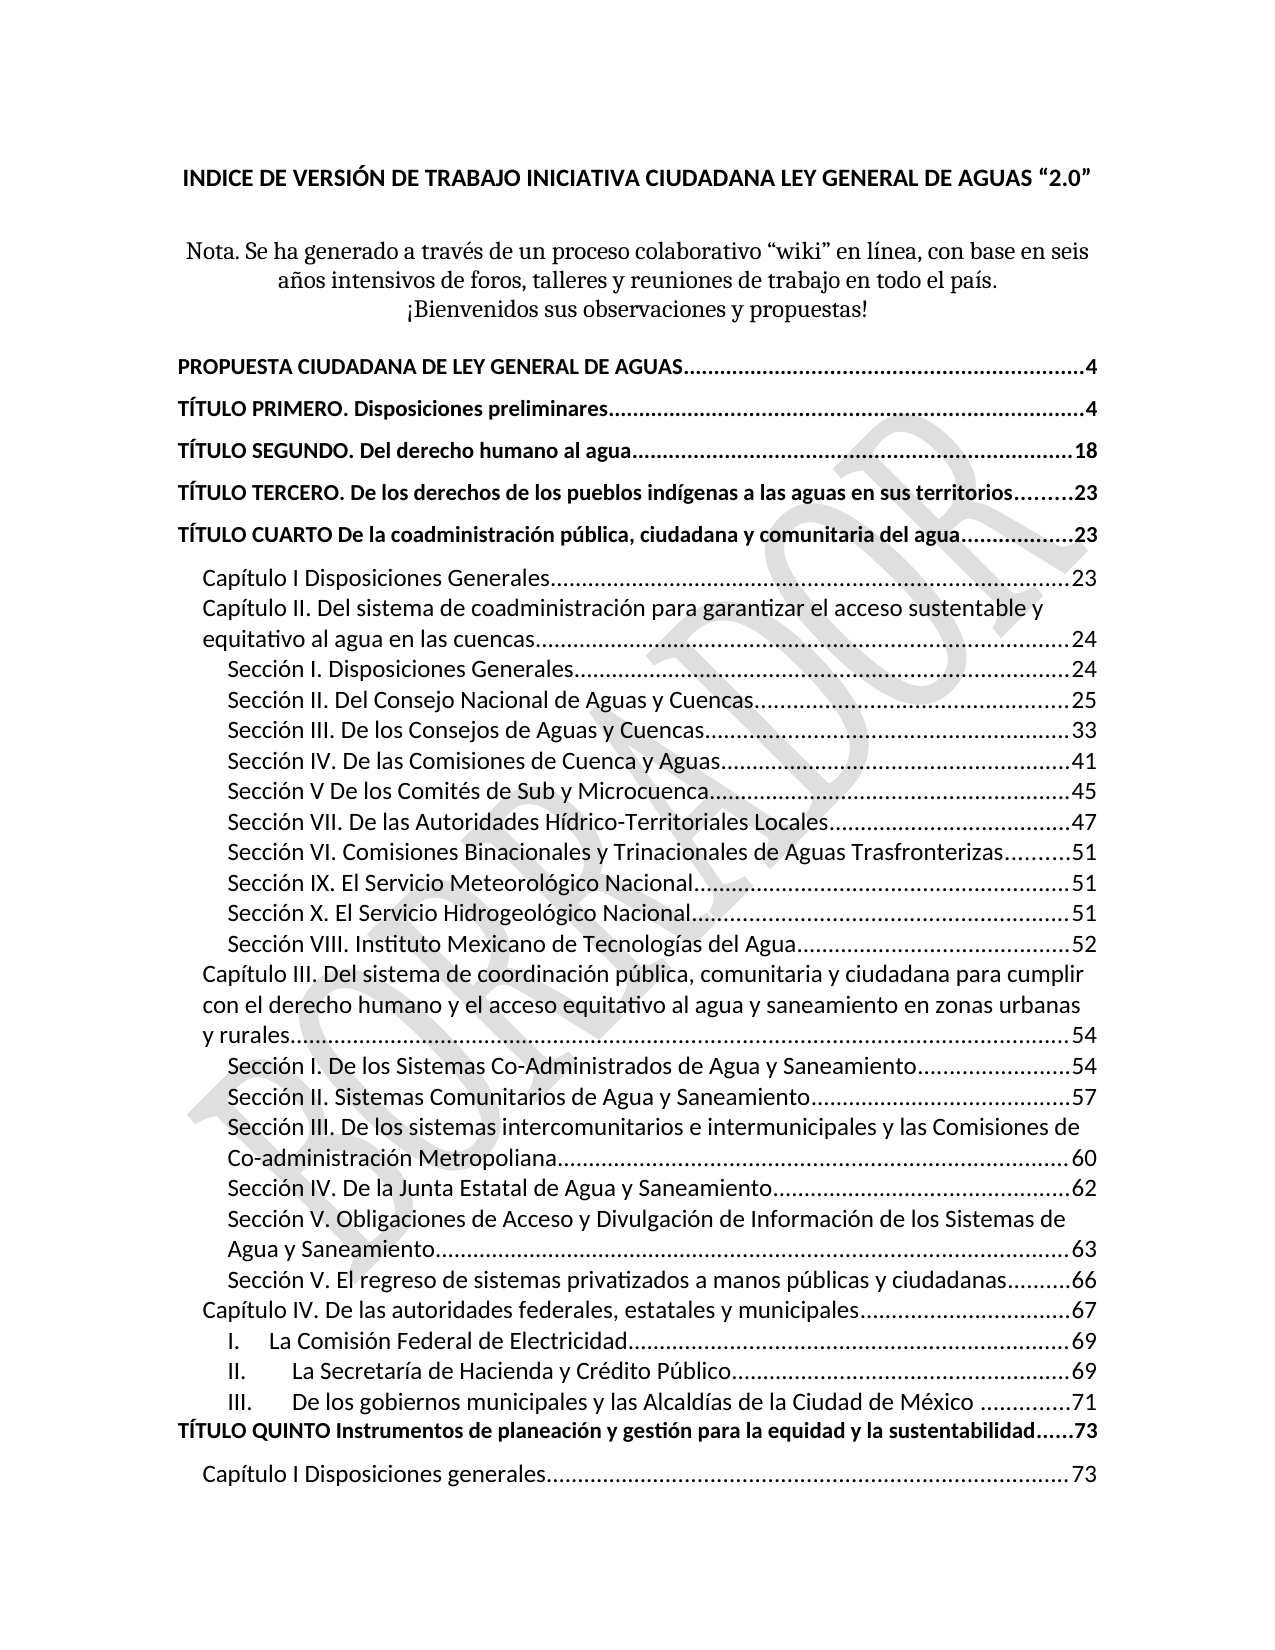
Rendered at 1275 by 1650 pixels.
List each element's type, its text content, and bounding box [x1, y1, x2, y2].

text Sección III. De los Consejos de Aguas y Cuencas 33 [227, 714, 1098, 745]
text Sección X. El Servicio Hidrogeológico Nacional 51 [227, 898, 1098, 928]
text Capítulo III. Del sistema de coordinación pública, comunitaria y ciudadana para cumplir con el derecho humano y el acceso equitativo al agua y saneamiento en zonas urbanas y rurales 54 [202, 959, 1098, 1050]
text Sección VIII. Instituto Mexicano de Tecnologías del Agua 52 [227, 928, 1098, 959]
text INDICE DE VERSIÓN DE TRABAJO INICIATIVA CIUDADANA LEY GENERAL DE AGUAS “2.0” [177, 162, 1098, 193]
text ¡Bienvenidos sus observaciones y propuestas! [177, 294, 1098, 323]
text Sección IX. El Servicio Meteorológico Nacional 51 [227, 867, 1098, 898]
text II. La Secretaría de Hacienda y Crédito Público 69 [227, 1355, 1098, 1386]
text Capítulo II. Del sistema de coadministración para garantizar el acceso sustentable y equitativo al agua en las cuencas 24 [202, 592, 1098, 653]
text Capítulo I Disposiciones generales 73 [202, 1458, 1098, 1489]
text Sección V De los Comités de Sub y Microcuenca 45 [227, 776, 1098, 806]
text Sección VI. Comisiones Binacionales y Trinacionales de Aguas Trasfronterizas 51 [227, 837, 1098, 867]
text TÍTULO SEGUNDO. Del derecho humano al agua 18 [177, 436, 1098, 464]
text Sección II. Del Consejo Nacional de Aguas y Cuencas 25 [227, 684, 1098, 714]
text Nota. Se ha generado a través de un proceso colaborativo “wiki” en línea, con base en seis años intensivos de foros, talleres y reuniones de trabajo en todo el país. [177, 237, 1098, 294]
text III. De los gobiernos municipales y las Alcaldías de la Ciudad de México 71 [227, 1386, 1098, 1416]
text PROPUESTA CIUDADANA DE LEY GENERAL DE AGUAS 4 [177, 352, 1098, 380]
text Capítulo IV. De las autoridades federales, estatales y municipales 67 [202, 1294, 1098, 1325]
text Sección I. De los Sistemas Co-Administrados de Agua y Saneamiento 54 [227, 1050, 1098, 1081]
text Sección VII. De las Autoridades Hídrico-Territoriales Locales 47 [227, 806, 1098, 837]
text Sección III. De los sistemas intercomunitarios e intermunicipales y las Comisiones de Co-administración Metropoliana 60 [227, 1111, 1098, 1172]
text Sección IV. De las Comisiones de Cuenca y Aguas 41 [227, 745, 1098, 776]
text TÍTULO CUARTO De la coadministración pública, ciudadana y comunitaria del agua 23 [177, 520, 1098, 548]
text Sección V. Obligaciones de Acceso y Divulgación de Información de los Sistemas de Agua y Saneamiento 63 [227, 1203, 1098, 1264]
text Sección IV. De la Junta Estatal de Agua y Saneamiento 62 [227, 1172, 1098, 1203]
text Sección I. Disposiciones Generales 24 [227, 653, 1098, 684]
text Sección II. Sistemas Comunitarios de Agua y Saneamiento 57 [227, 1081, 1098, 1111]
text TÍTULO QUINTO Instrumentos de planeación y gestión para la equidad y la sustentabilidad 73 [177, 1416, 1098, 1444]
text Sección V. El regreso de sistemas privatizados a manos públicas y ciudadanas 66 [227, 1264, 1098, 1294]
text I. La Comisión Federal de Electricidad 69 [227, 1325, 1098, 1355]
text TÍTULO TERCERO. De los derechos de los pueblos indígenas a las aguas en sus territorios 23 [177, 478, 1098, 506]
text Capítulo I Disposiciones Generales 23 [202, 562, 1098, 592]
text TÍTULO PRIMERO. Disposiciones preliminares 4 [177, 394, 1098, 422]
